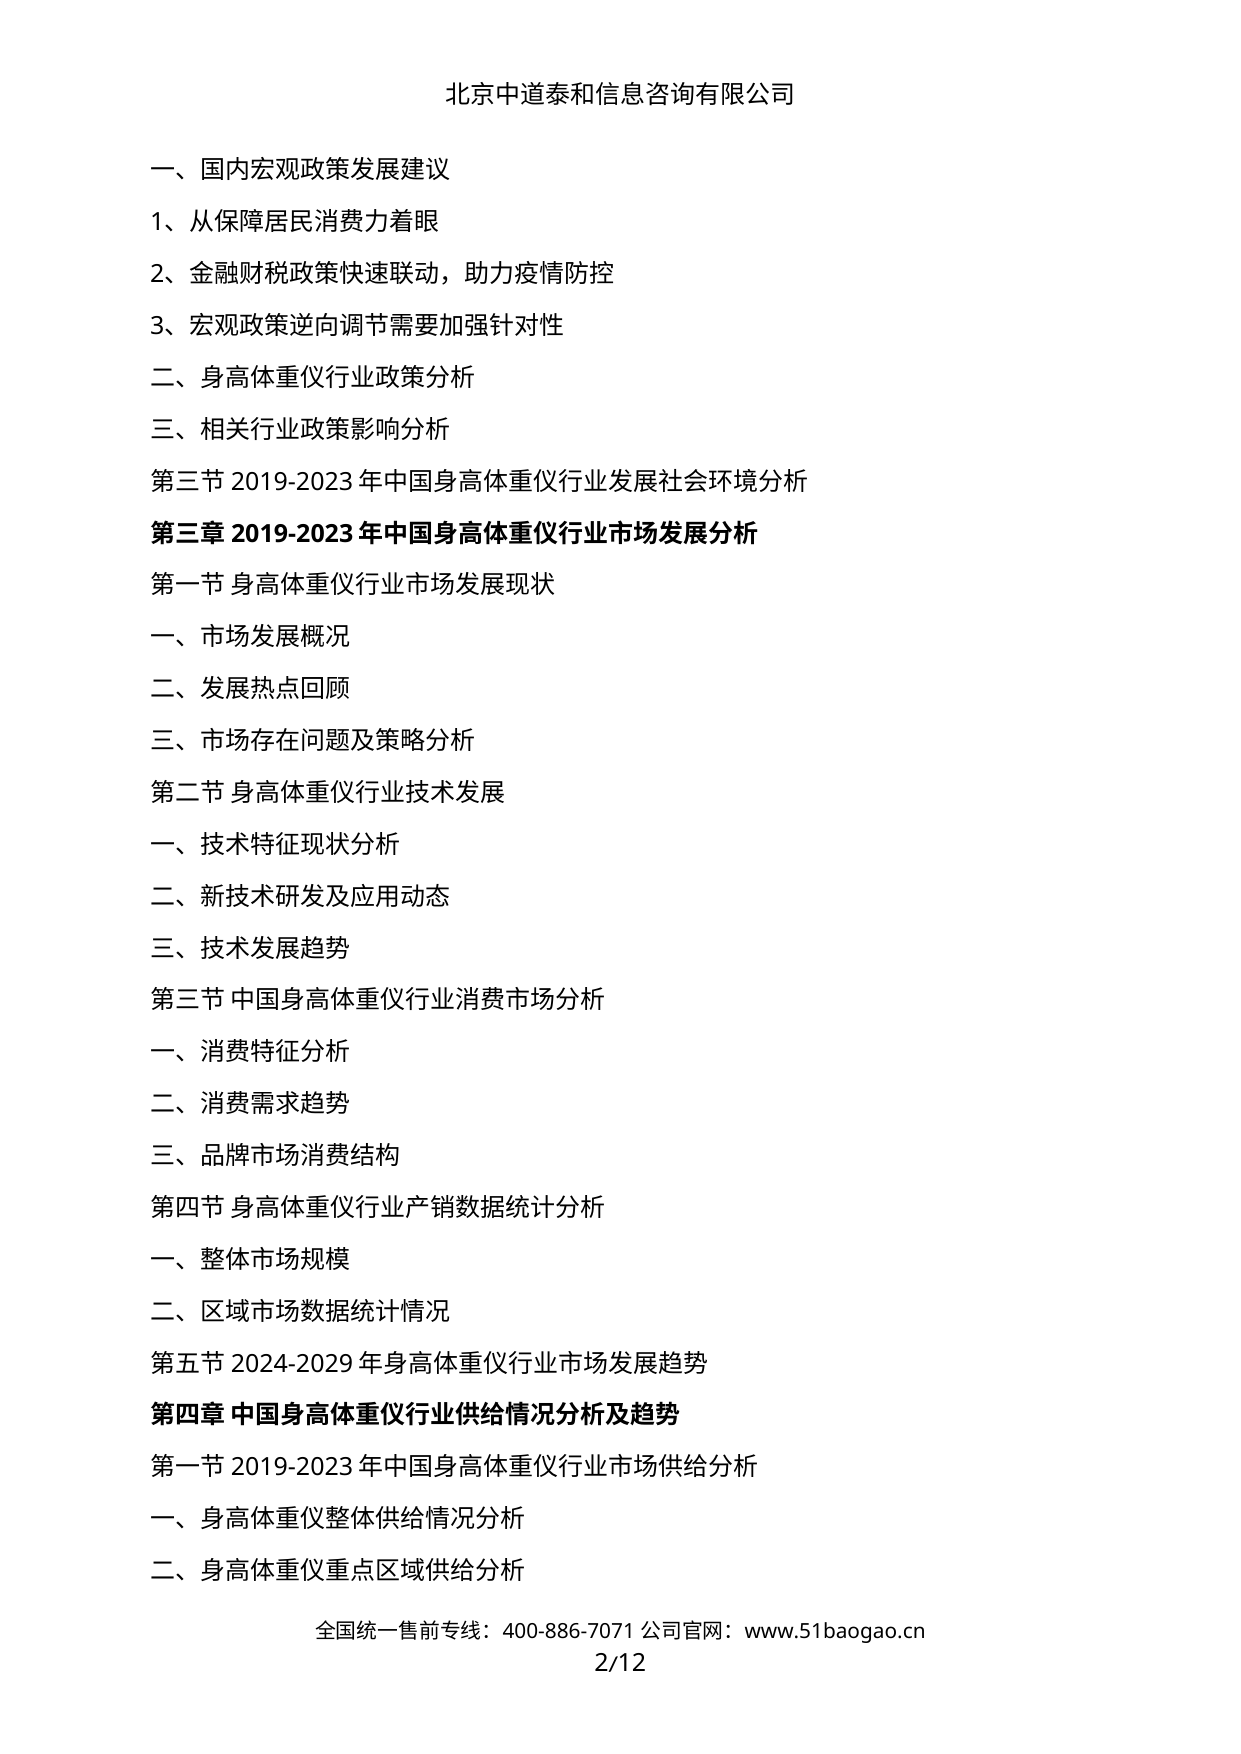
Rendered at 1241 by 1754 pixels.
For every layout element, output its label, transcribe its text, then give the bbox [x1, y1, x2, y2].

text 第三章 2019-2023年中国身高体重仪行业市场发展分析 [150, 513, 1090, 549]
text 二、身高体重仪重点区域供给分析 [150, 1551, 1090, 1587]
text 第三节 中国身高体重仪行业消费市场分析 [150, 980, 1090, 1016]
text 二、发展热点回顾 [150, 669, 1090, 705]
text 一、消费特征分析 [150, 1032, 1090, 1068]
text 三、市场存在问题及策略分析 [150, 721, 1090, 757]
text 二、消费需求趋势 [150, 1084, 1090, 1120]
text 一、技术特征现状分析 [150, 824, 1090, 861]
text 1、从保障居民消费力着眼 [150, 202, 1090, 238]
text 3、宏观政策逆向调节需要加强针对性 [150, 306, 1090, 342]
text 二、区域市场数据统计情况 [150, 1291, 1090, 1327]
text 一、身高体重仪整体供给情况分析 [150, 1499, 1090, 1535]
text 三、品牌市场消费结构 [150, 1136, 1090, 1172]
text 一、市场发展概况 [150, 617, 1090, 653]
text 第三节 2019-2023年中国身高体重仪行业发展社会环境分析 [150, 461, 1090, 497]
text 二、身高体重仪行业政策分析 [150, 357, 1090, 394]
text 2、金融财税政策快速联动，助力疫情防控 [150, 254, 1090, 290]
text 第一节 身高体重仪行业市场发展现状 [150, 565, 1090, 601]
text 第五节 2024-2029年身高体重仪行业市场发展趋势 [150, 1343, 1090, 1379]
text 三、技术发展趋势 [150, 928, 1090, 964]
text 第四节 身高体重仪行业产销数据统计分析 [150, 1187, 1090, 1224]
text 第一节 2019-2023年中国身高体重仪行业市场供给分析 [150, 1447, 1090, 1483]
text 第二节 身高体重仪行业技术发展 [150, 772, 1090, 809]
text 一、整体市场规模 [150, 1239, 1090, 1276]
text 第四章 中国身高体重仪行业供给情况分析及趋势 [150, 1395, 1090, 1431]
text 三、相关行业政策影响分析 [150, 409, 1090, 446]
text 二、新技术研发及应用动态 [150, 876, 1090, 912]
text 一、国内宏观政策发展建议 [150, 150, 1090, 186]
